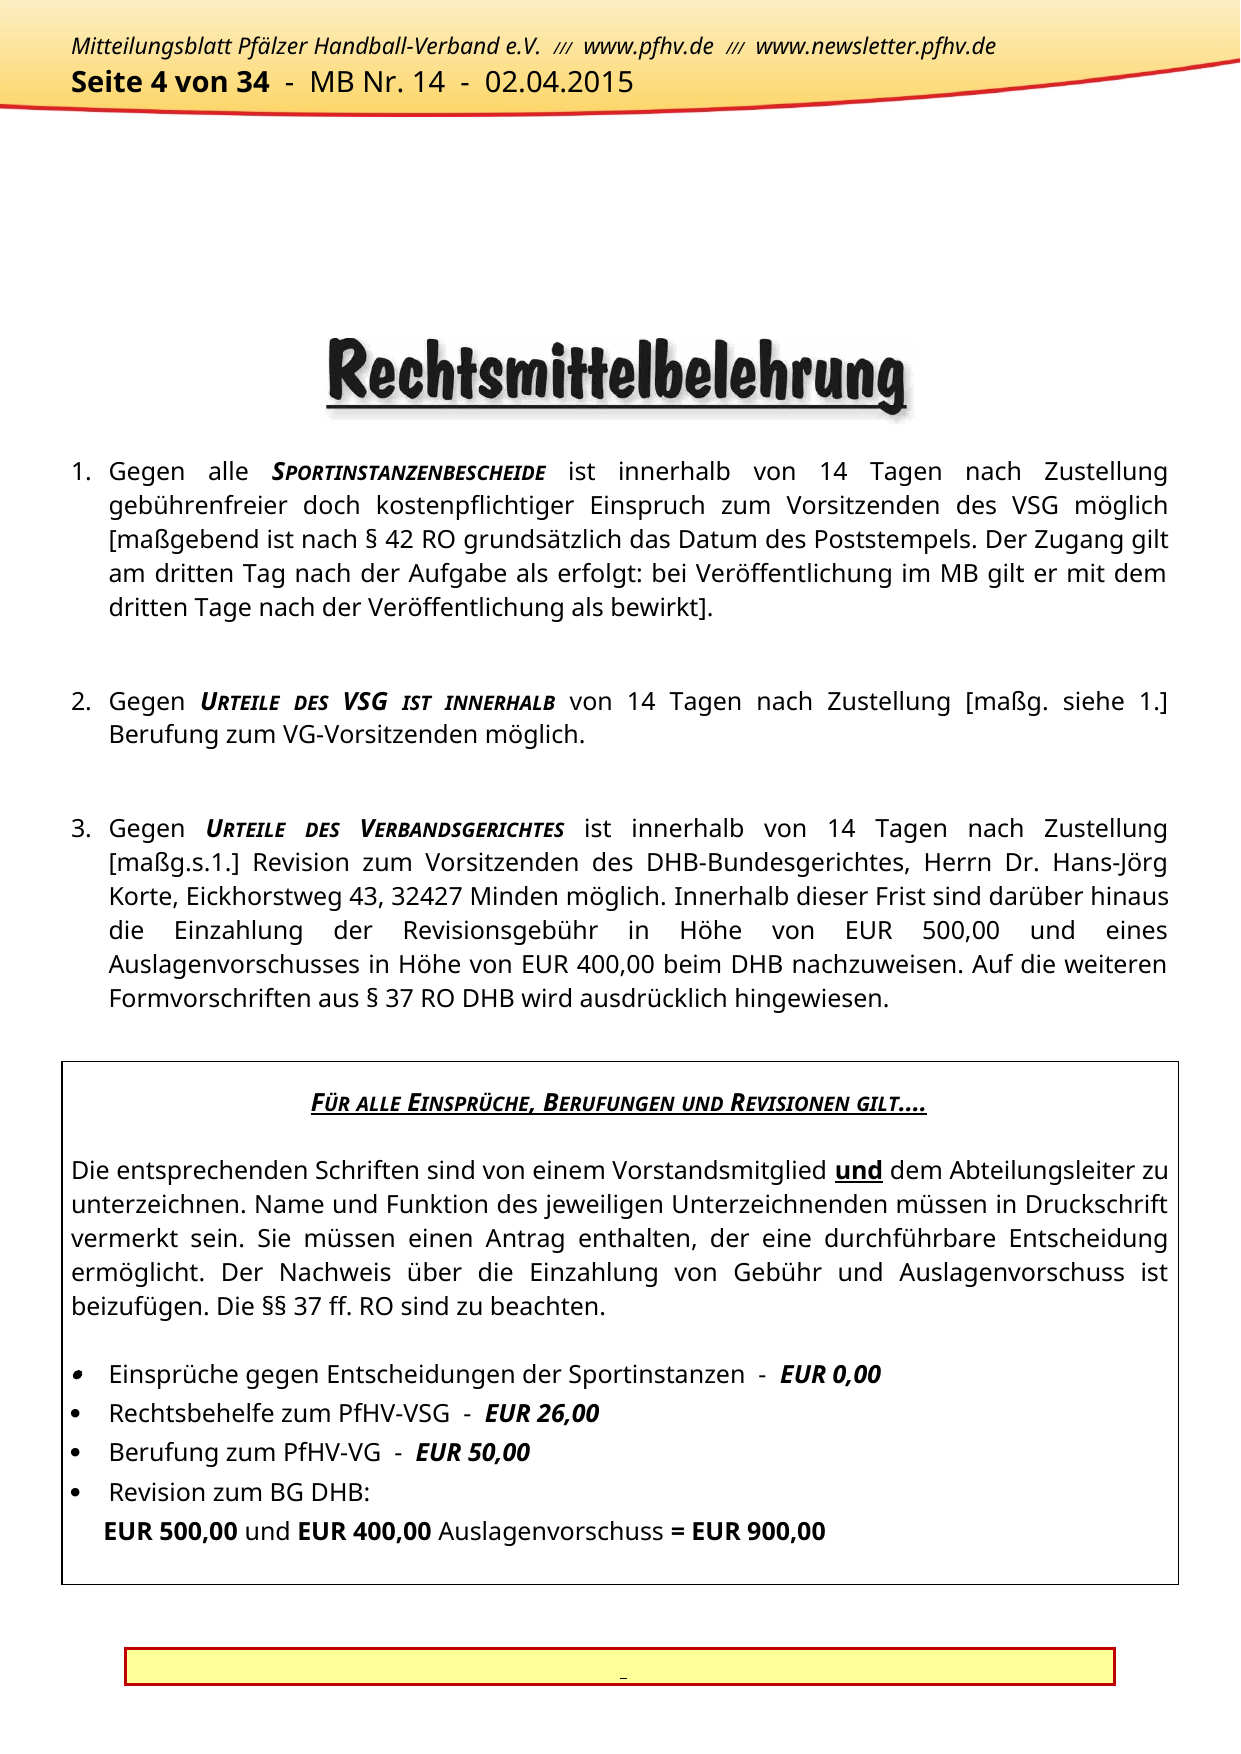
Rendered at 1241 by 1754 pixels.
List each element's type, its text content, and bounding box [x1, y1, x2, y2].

list Berufung zum PfHV-VG - EUR 50,00 [63, 1432, 1178, 1469]
list Gegen Urteile des Verbandsgerichtes ist innerhalb von 14 Tagen nach Zustellung [maßg.s.1.] Revision zum Vorsitzenden des DHB-Bundesgerichtes, Herrn Dr. Hans-Jörg Korte, Eickhorstweg 43, 32427 Minden möglich. Innerhalb dieser Frist sind darüber hinaus die Einzahlung der Revisionsgebühr in Höhe von EUR 500,00 und eines Auslagenvorschusses in Höhe von EUR 400,00 beim DHB nachzuweisen. Auf die weiteren Formvorschriften aus § 37 RO DHB wird ausdrücklich hingewiesen. [71, 810, 1169, 1015]
list Rechtsbehelfe zum PfHV-VSG - EUR 26,00 [63, 1393, 1178, 1430]
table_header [127, 1650, 1113, 1683]
picture [0, 0, 1241, 117]
list Gegen alle Sportinstanzenbescheide ist innerhalb von 14 Tagen nach Zustellung gebührenfreier doch kostenpflichtiger Einspruch zum Vorsitzenden des VSG möglich [maßgebend ist nach § 42 RO grundsätzlich das Datum des Poststempels. Der Zugang gilt am dritten Tag nach der Aufgabe als erfolgt: bei Veröffentlichung im MB gilt er mit dem dritten Tage nach der Veröffentlichung als bewirkt]. [71, 454, 1169, 624]
picture [324, 338, 916, 426]
text EUR 500,00 und EUR 400,00 Auslagenvorschuss = EUR 900,00 [63, 1510, 1178, 1547]
list Gegen Urteile des VSG ist innerhalb von 14 Tagen nach Zustellung [maßg. siehe 1.] Berufung zum VG-Vorsitzenden möglich. [71, 683, 1169, 751]
text Für alle Einsprüche, Berufungen und Revisionen gilt.... [71, 1084, 1169, 1118]
text Die entsprechenden Schriften sind von einem Vorstandsmitglied und dem Abteilungsleiter zu unterzeichnen. Name und Funktion des jeweiligen Unterzeichnenden müssen in Druckschrift vermerkt sein. Sie müssen einen Antrag enthalten, der eine durchführbare Entscheidung ermöglicht. Der Nachweis über die Einzahlung von Gebühr und Auslagenvorschuss ist beizufügen. Die §§ 37 ff. RO sind zu beachten. [71, 1152, 1169, 1323]
list Revision zum BG DHB: [63, 1471, 1178, 1508]
list Einsprüche gegen Entscheidungen der Sportinstanzen - EUR 0,00 [71, 1357, 1169, 1391]
